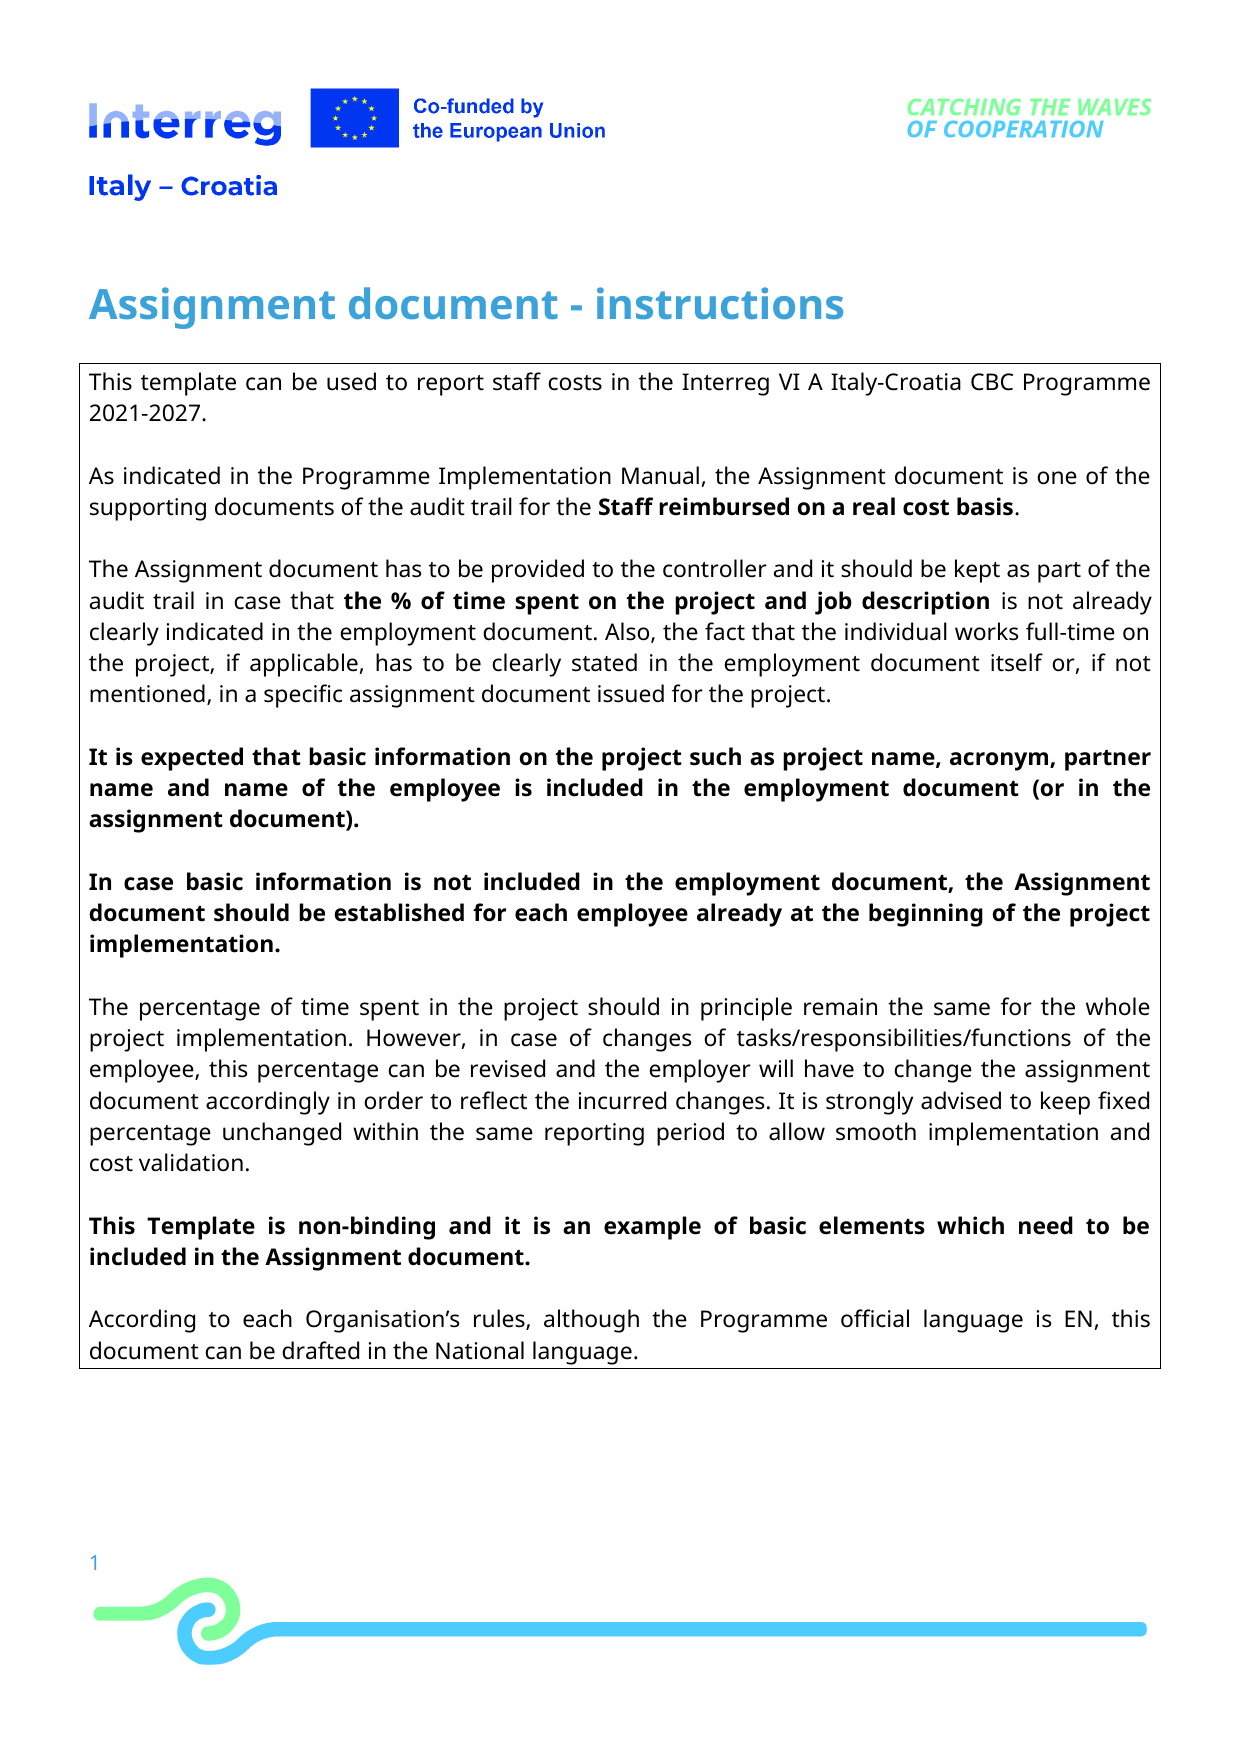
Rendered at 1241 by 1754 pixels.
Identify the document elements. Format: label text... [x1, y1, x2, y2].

text According to each Organisation’s rules, although the Programme official language is EN, this document can be drafted in the National language. [80, 1300, 1160, 1368]
text The Assignment document has to be provided to the controller and it should be kept as part of the audit trail in case that the % of time spent on the project and job description is not already clearly indicated in the employment document. Also, the fact that the individual works full-time on the project, if applicable, has to be clearly stated in the employment document itself or, if not mentioned, in a specific assignment document issued for the project. [80, 550, 1160, 709]
text In case basic information is not included in the employment document, the Assignment document should be established for each employee already at the beginning of the project implementation. [80, 863, 1160, 959]
title Assignment document - instructions [89, 275, 1152, 331]
text The percentage of time spent in the project should in principle remain the same for the whole project implementation. However, in case of changes of tasks/responsibilities/functions of the employee, this percentage can be revised and the employer will have to change the assignment document accordingly in order to reflect the incurred changes. It is strongly advised to keep fixed percentage unchanged within the same reporting period to allow smooth implementation and cost validation. [80, 988, 1160, 1178]
text This template can be used to report staff costs in the Interreg VI A Italy-Croatia CBC Programme 2021-2027. [80, 364, 1160, 428]
text As indicated in the Programme Implementation Manual, the Assignment document is one of the supporting documents of the audit trail for the Staff reimbursed on a real cost basis. [80, 456, 1160, 522]
text It is expected that basic information on the project such as project name, acronym, partner name and name of the employee is included in the employment document (or in the assignment document). [80, 738, 1160, 834]
picture [93, 1577, 1147, 1665]
picture [89, 88, 1152, 207]
text This Template is non-binding and it is an example of basic elements which need to be included in the Assignment document. [80, 1206, 1160, 1272]
